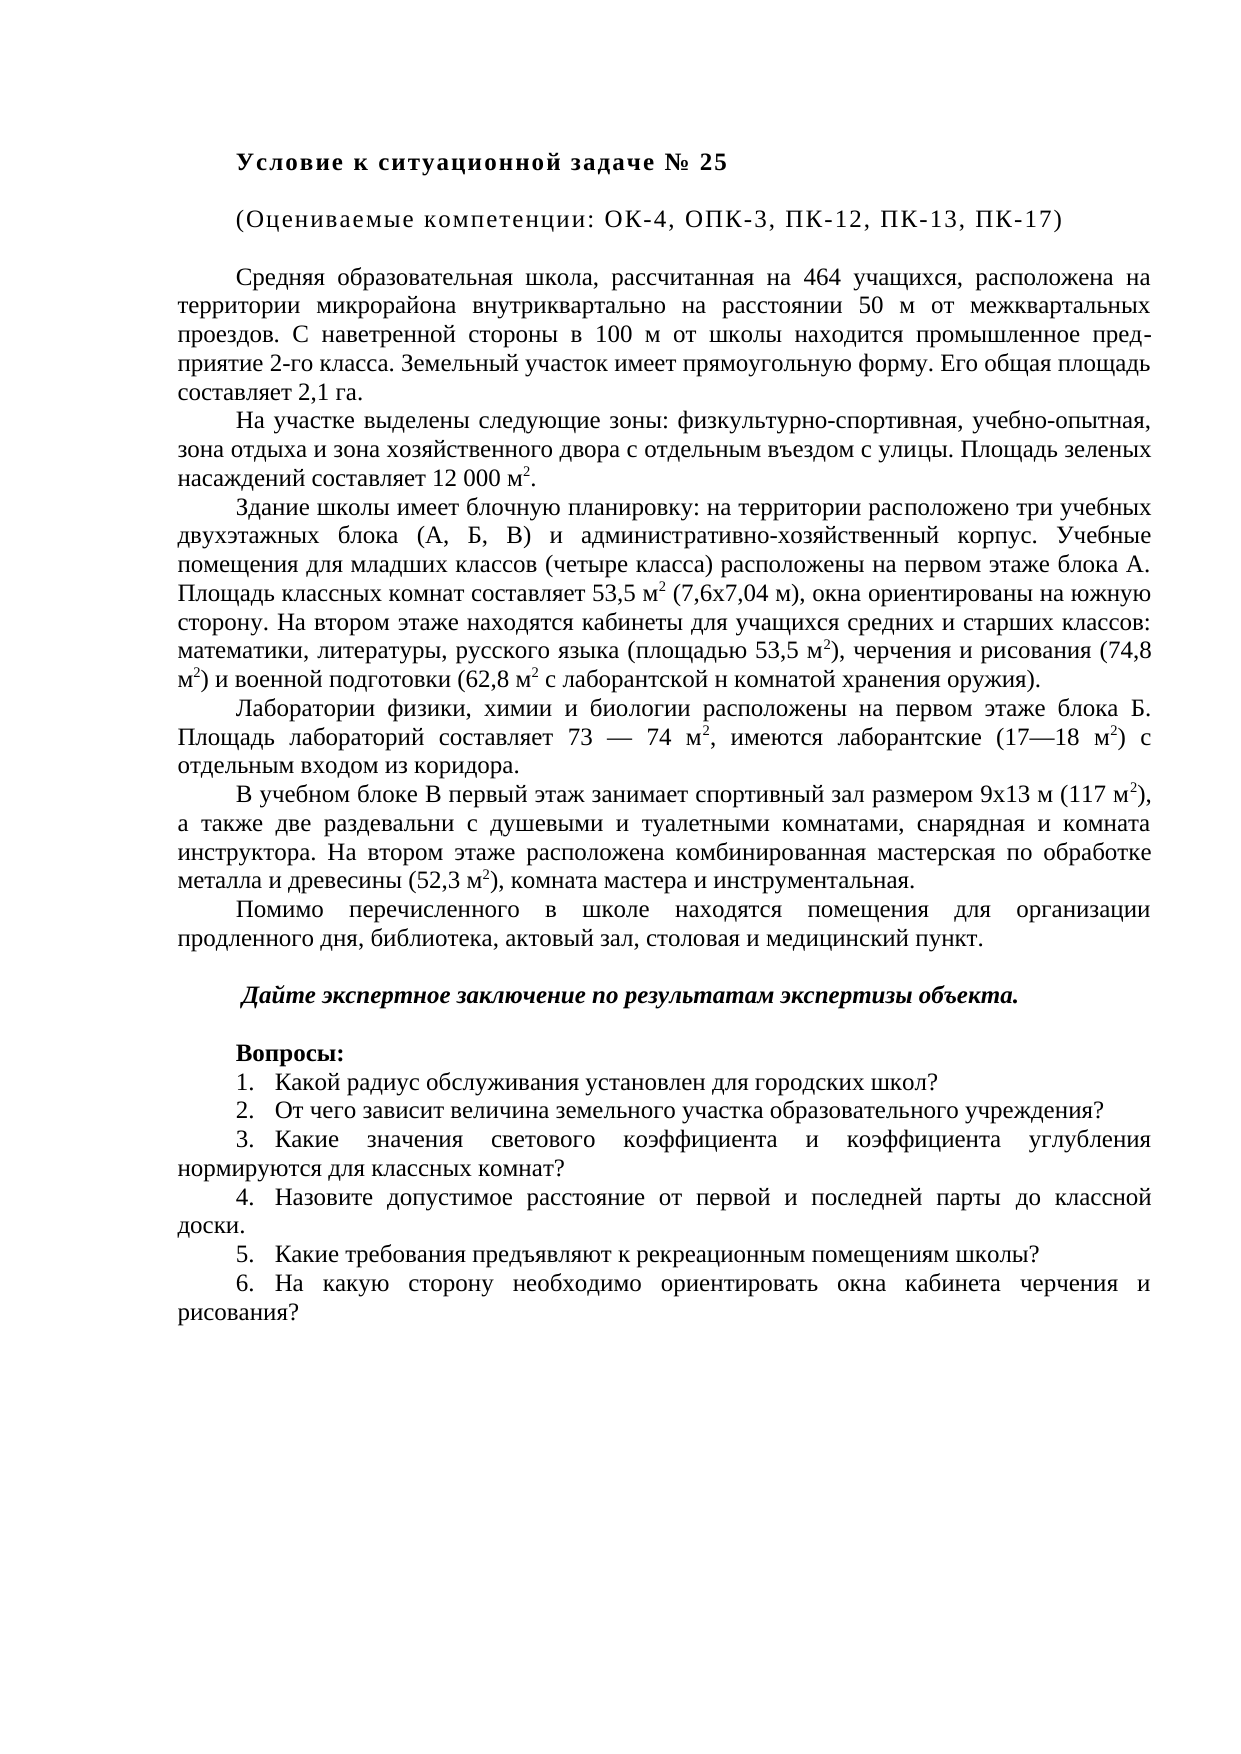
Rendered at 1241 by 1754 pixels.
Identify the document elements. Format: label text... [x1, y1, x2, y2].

text Здание школы имеет блочную планировку: на территории расположено три учебных двухэтажных блока (А, Б, В) и административно-хозяйственный корпус. Учебные помещения для младших классов (четыре класса) расположены на первом этаже блока А. Площадь классных комнат составляет (7,6x7,04 м), окна ориентированы на южную сторону. На втором этаже находятся кабинеты для учащихся средних и старших классов: математики, литературы, русского языка (площадью ), черчения и рисования () и военной подготовки ( с лаборантской н комнатой хранения оружия). [177, 492, 1152, 693]
list Какие значения светового коэффициента и коэффициента углубления нормируются для классных комнат? [177, 1124, 1152, 1182]
text На участке выделены следующие зоны: физкультурно-спортивная, учебно-опытная, зона отдыха и зона хозяйственного двора с отдельным въездом с улицы. Площадь зеленых насаждений составляет . [177, 406, 1152, 492]
text (Оцениваемые компетенции: ОК-4, ОПК-3, ПК-12, ПК-13, ПК-17) [177, 204, 1152, 233]
list Назовите допустимое расстояние от первой и последней парты до классной доски. [177, 1182, 1152, 1239]
text Вопросы: [177, 1038, 1152, 1067]
text Помимо перечисленного в школе находятся помещения для организации продленного дня, библиотека, актовый зал, столовая и медицинский пункт. [177, 894, 1152, 952]
text В учебном блоке В первый этаж занимает спортивный зал размером 9x13 м (), а также две раздевальни с душевыми и туалетными комнатами, снарядная и комната инструктора. На втором этаже расположена комбинированная мастерская по обработке металла и древесины (), комната мастера и инструментальная. [177, 779, 1152, 894]
text Средняя образовательная школа, рассчитанная на 464 учащихся, расположена на территории микрорайона внутриквартально на расстоянии от межквартальных проездов. С наветренной стороны в от школы находится промышленное предприятие 2-го класса. Земельный участок имеет прямоугольную форму. Его общая площадь составляет . [177, 262, 1152, 406]
text Дайте экспертное заключение по результатам экспертизы объекта. [177, 981, 1152, 1009]
list Какие требования предъявляют к рекреационным помещениям школы? [177, 1239, 1152, 1268]
text Условие к ситуационной задаче № 25 [177, 147, 1152, 176]
list От чего зависит величина земельного участка образовательного учреждения? [177, 1096, 1152, 1124]
list На какую сторону необходимо ориентировать окна кабинета черчения и рисования? [177, 1268, 1152, 1326]
list Какой радиус обслуживания установлен для городских школ? [177, 1067, 1152, 1096]
text Лаборатории физики, химии и биологии расположены на первом этаже блока Б. Площадь лабораторий составляет 73 — , имеются лаборантские (17—18 м2) с отдельным входом из коридора. [177, 693, 1152, 779]
